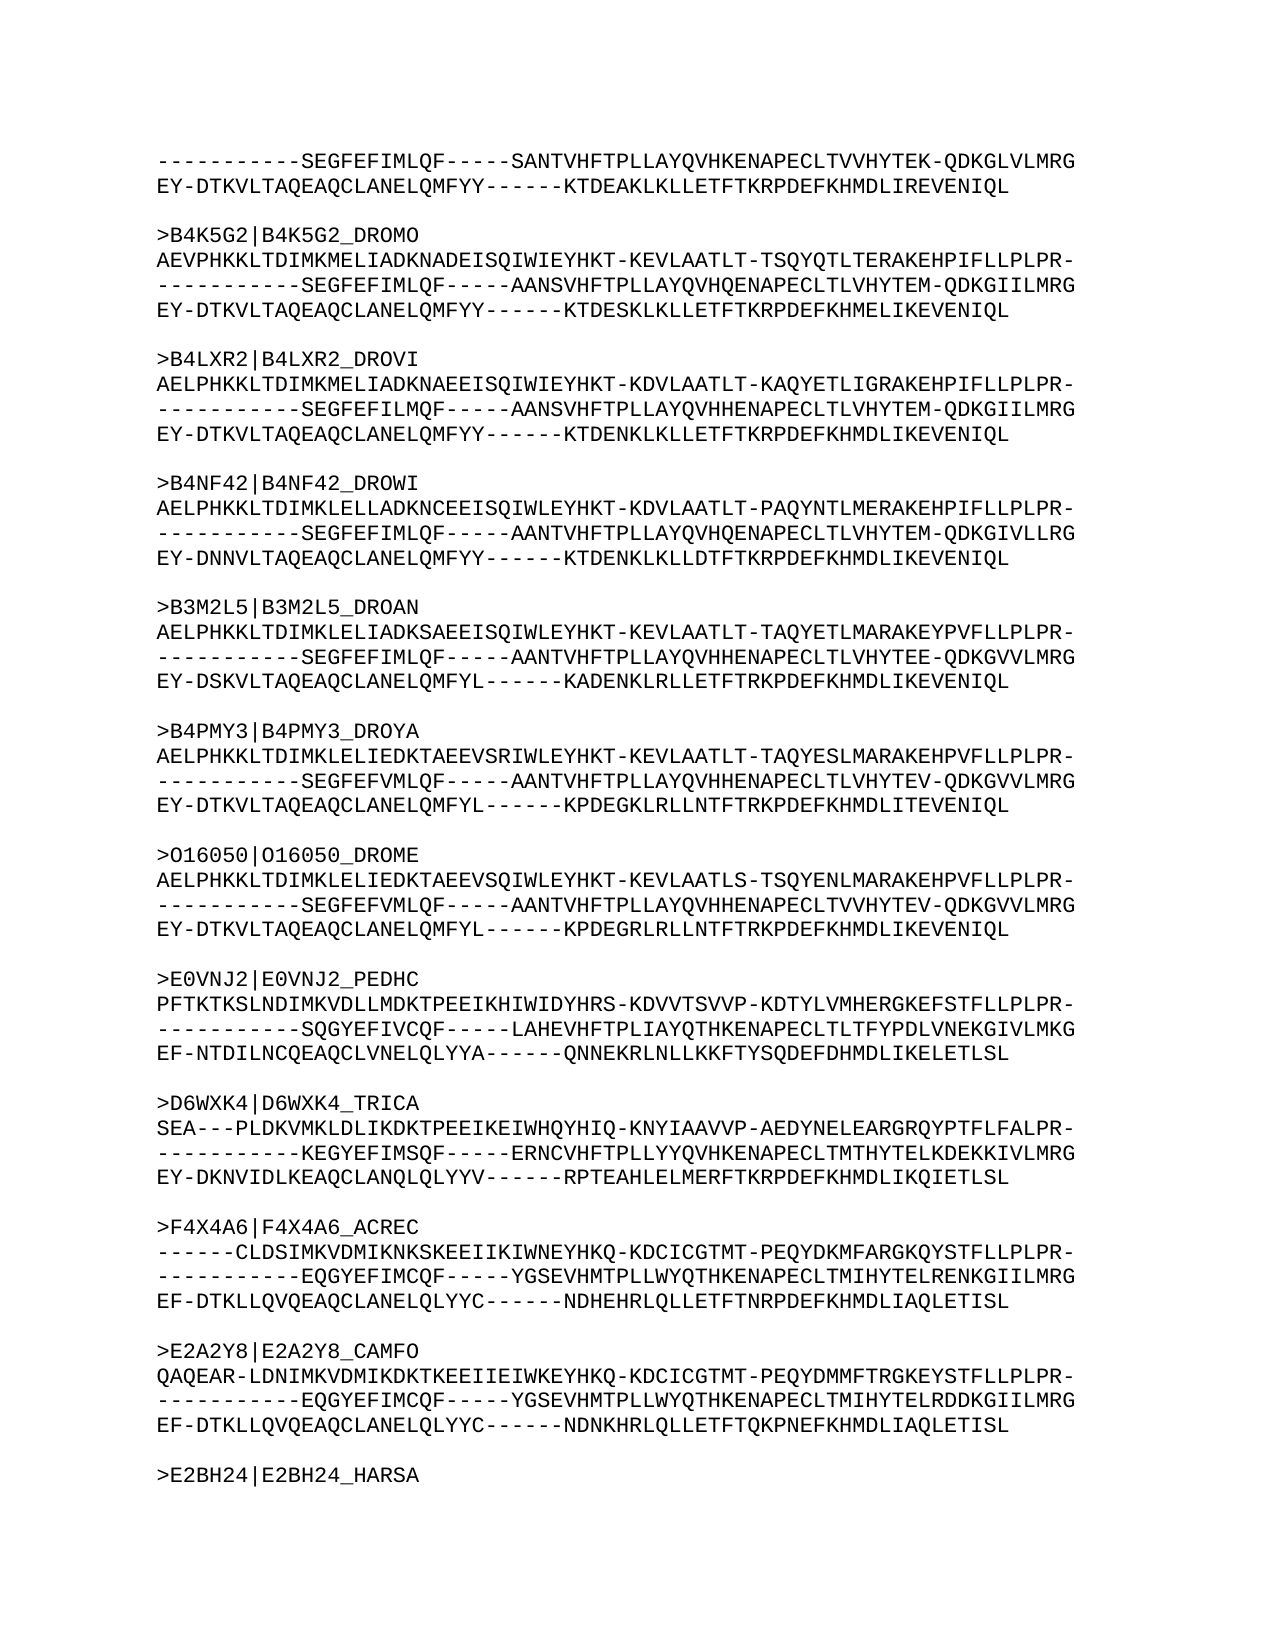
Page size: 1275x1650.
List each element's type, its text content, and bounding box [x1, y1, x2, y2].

text QAQEAR-LDNIMKVDMIKDKTKEEIIEIWKEYHKQ-KDCICGTMT-PEQYDMMFTRGKEYSTFLLPLPR- [156, 1365, 1118, 1389]
text >B4NF42|B4NF42_DROWI [156, 472, 1118, 497]
text PFTKTKSLNDIMKVDLLMDKTPEEIKHIWIDYHRS-KDVVTSVVP-KDTYLVMHERGKEFSTFLLPLPR- [156, 993, 1118, 1018]
text EF-DTKLLQVQEAQCLANELQLYYC------NDNKHRLQLLETFTQKPNEFKHMDLIAQLETISL [156, 1414, 1118, 1439]
text >E2BH24|E2BH24_HARSA [156, 1464, 1118, 1489]
text SEA---PLDKVMKLDLIKDKTPEEIKEIWHQYHIQ-KNYIAAVVP-AEDYNELEARGRQYPTFLFALPR- [156, 1117, 1118, 1142]
text >O16050|O16050_DROME [156, 844, 1118, 869]
text -----------EQGYEFIMCQF-----YGSEVHMTPLLWYQTHKENAPECLTMIHYTELRENKGIILMRG [156, 1266, 1118, 1290]
text -----------SEGFEFVMLQF-----AANTVHFTPLLAYQVHHENAPECLTLVHYTEV-QDKGVVLMRG [156, 770, 1118, 794]
text AELPHKKLTDIMKLELIADKSAEEISQIWLEYHKT-KEVLAATLT-TAQYETLMARAKEYPVFLLPLPR- [156, 621, 1118, 646]
text EY-DTKVLTAQEAQCLANELQMFYL------KPDEGRLRLLNTFTRKPDEFKHMDLIKEVENIQL [156, 918, 1118, 943]
text >E0VNJ2|E0VNJ2_PEDHC [156, 968, 1118, 993]
text -----------EQGYEFIMCQF-----YGSEVHMTPLLWYQTHKENAPECLTMIHYTELRDDKGIILMRG [156, 1389, 1118, 1414]
text AEVPHKKLTDIMKMELIADKNADEISQIWIEYHKT-KEVLAATLT-TSQYQTLTERAKEHPIFLLPLPR- [156, 249, 1118, 274]
text EF-DTKLLQVQEAQCLANELQLYYC------NDHEHRLQLLETFTNRPDEFKHMDLIAQLETISL [156, 1290, 1118, 1315]
text >B4PMY3|B4PMY3_DROYA [156, 720, 1118, 745]
text >E2A2Y8|E2A2Y8_CAMFO [156, 1340, 1118, 1365]
text >B4K5G2|B4K5G2_DROMO [156, 224, 1118, 249]
text -----------KEGYEFIMSQF-----ERNCVHFTPLLYYQVHKENAPECLTMTHYTELKDEKKIVLMRG [156, 1142, 1118, 1166]
text EY-DTKVLTAQEAQCLANELQMFYL------KPDEGKLRLLNTFTRKPDEFKHMDLITEVENIQL [156, 794, 1118, 819]
text EY-DSKVLTAQEAQCLANELQMFYL------KADENKLRLLETFTRKPDEFKHMDLIKEVENIQL [156, 671, 1118, 695]
text >B4LXR2|B4LXR2_DROVI [156, 348, 1118, 373]
text EF-NTDILNCQEAQCLVNELQLYYA------QNNEKRLNLLKKFTYSQDEFDHMDLIKELETLSL [156, 1042, 1118, 1067]
text >F4X4A6|F4X4A6_ACREC [156, 1216, 1118, 1241]
text AELPHKKLTDIMKLELIEDKTAEEVSRIWLEYHKT-KEVLAATLT-TAQYESLMARAKEHPVFLLPLPR- [156, 745, 1118, 770]
text -----------SEGFEFIMLQF-----SANTVHFTPLLAYQVHKENAPECLTVVHYTEK-QDKGLVLMRG [156, 150, 1118, 175]
text AELPHKKLTDIMKMELIADKNAEEISQIWIEYHKT-KDVLAATLT-KAQYETLIGRAKEHPIFLLPLPR- [156, 373, 1118, 398]
text EY-DTKVLTAQEAQCLANELQMFYY------KTDENKLKLLETFTKRPDEFKHMDLIKEVENIQL [156, 423, 1118, 447]
text EY-DTKVLTAQEAQCLANELQMFYY------KTDESKLKLLETFTKRPDEFKHMELIKEVENIQL [156, 299, 1118, 323]
text -----------SEGFEFIMLQF-----AANSVHFTPLLAYQVHQENAPECLTLVHYTEM-QDKGIILMRG [156, 274, 1118, 299]
text EY-DNNVLTAQEAQCLANELQMFYY------KTDENKLKLLDTFTKRPDEFKHMDLIKEVENIQL [156, 547, 1118, 571]
text AELPHKKLTDIMKLELIEDKTAEEVSQIWLEYHKT-KEVLAATLS-TSQYENLMARAKEHPVFLLPLPR- [156, 869, 1118, 894]
text -----------SEGFEFILMQF-----AANSVHFTPLLAYQVHHENAPECLTLVHYTEM-QDKGIILMRG [156, 398, 1118, 423]
text -----------SEGFEFVMLQF-----AANTVHFTPLLAYQVHHENAPECLTVVHYTEV-QDKGVVLMRG [156, 894, 1118, 918]
text -----------SEGFEFIMLQF-----AANTVHFTPLLAYQVHQENAPECLTLVHYTEM-QDKGIVLLRG [156, 522, 1118, 547]
text AELPHKKLTDIMKLELLADKNCEEISQIWLEYHKT-KDVLAATLT-PAQYNTLMERAKEHPIFLLPLPR- [156, 497, 1118, 522]
text EY-DTKVLTAQEAQCLANELQMFYY------KTDEAKLKLLETFTKRPDEFKHMDLIREVENIQL [156, 175, 1118, 199]
text -----------SEGFEFIMLQF-----AANTVHFTPLLAYQVHHENAPECLTLVHYTEE-QDKGVVLMRG [156, 646, 1118, 671]
text >D6WXK4|D6WXK4_TRICA [156, 1092, 1118, 1117]
text ------CLDSIMKVDMIKNKSKEEIIKIWNEYHKQ-KDCICGTMT-PEQYDKMFARGKQYSTFLLPLPR- [156, 1241, 1118, 1266]
text EY-DKNVIDLKEAQCLANQLQLYYV------RPTEAHLELMERFTKRPDEFKHMDLIKQIETLSL [156, 1166, 1118, 1191]
text >B3M2L5|B3M2L5_DROAN [156, 596, 1118, 621]
text -----------SQGYEFIVCQF-----LAHEVHFTPLIAYQTHKENAPECLTLTFYPDLVNEKGIVLMKG [156, 1018, 1118, 1042]
